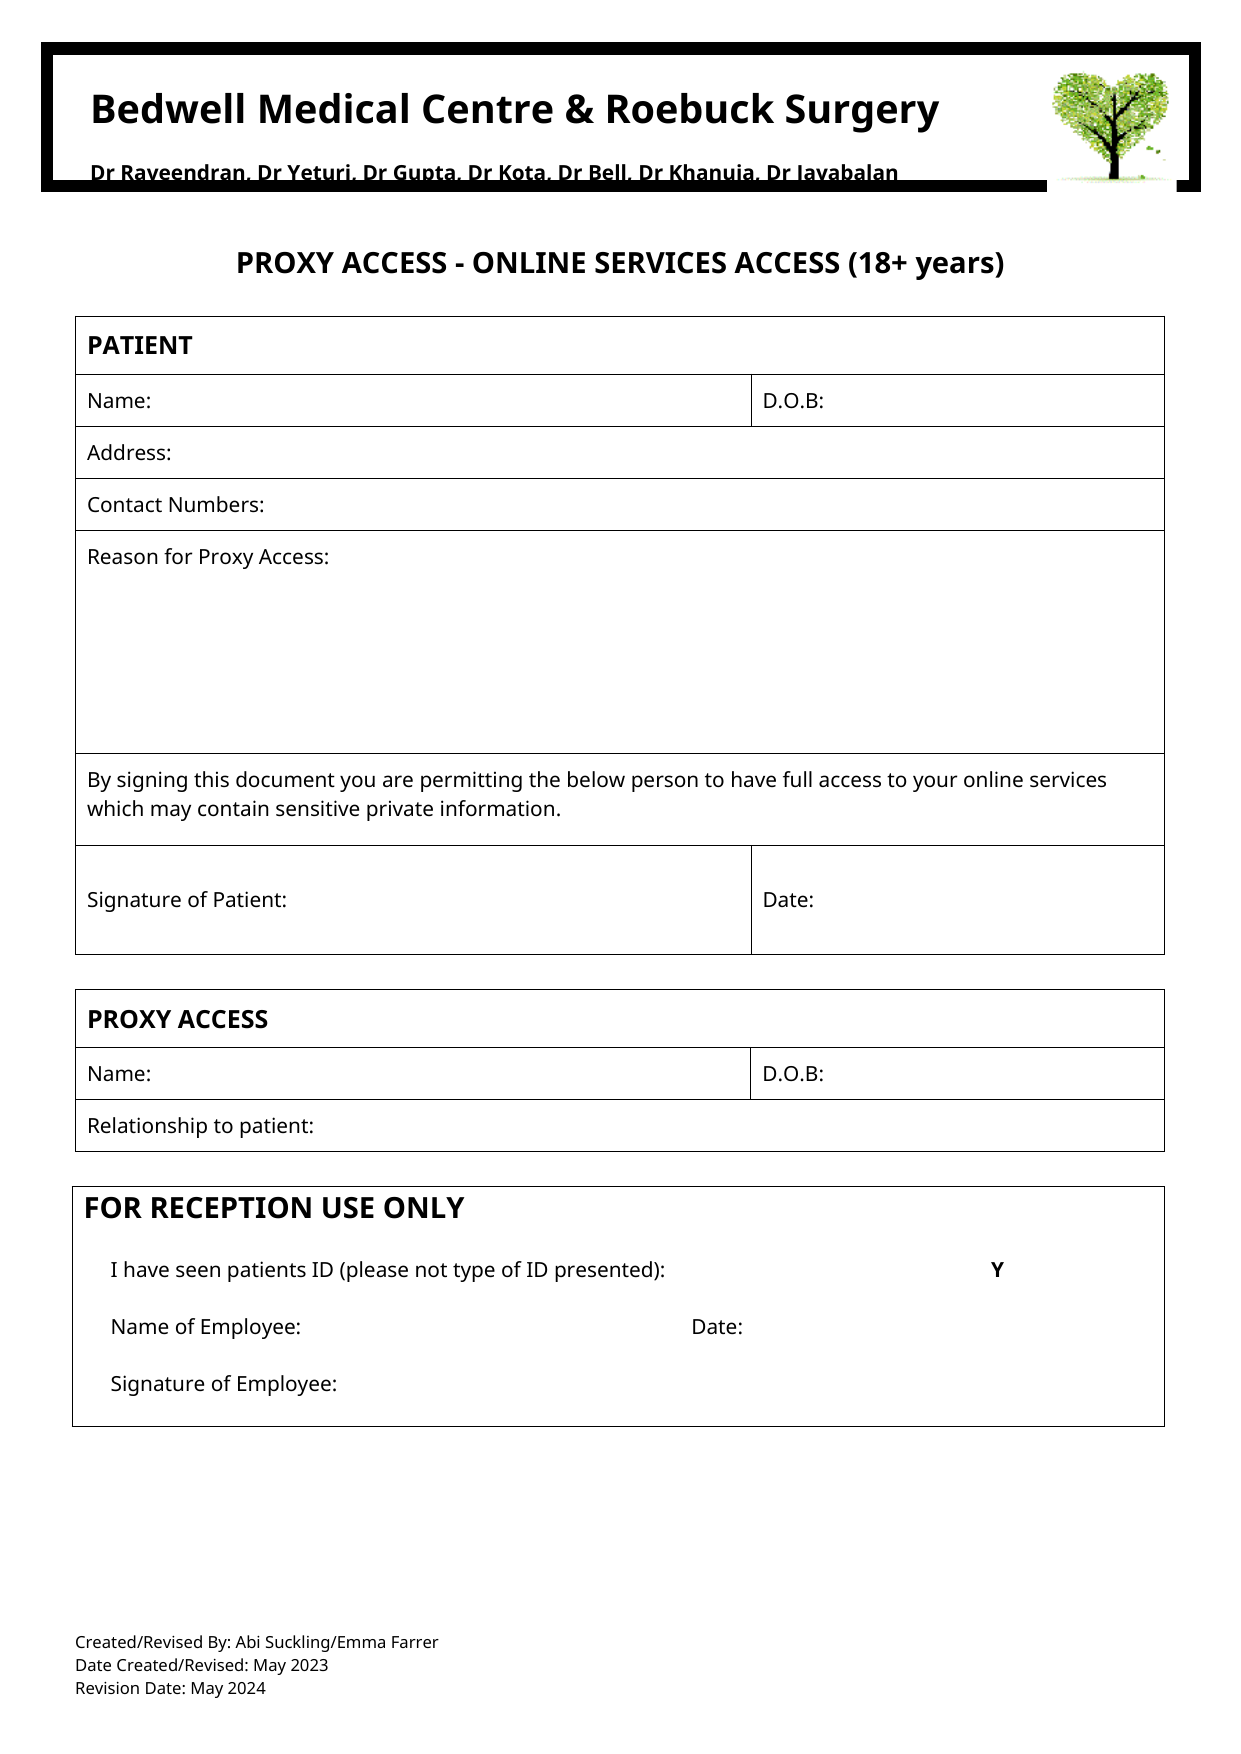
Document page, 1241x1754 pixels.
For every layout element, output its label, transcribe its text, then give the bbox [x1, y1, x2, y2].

table_cell Name: [76, 1048, 750, 1099]
table_cell D.O.B: [751, 1048, 1164, 1099]
table_cell Address: [76, 427, 1164, 478]
table_cell D.O.B: [752, 375, 1164, 426]
table_header FOR RECEPTION USE ONLY I have seen patients ID (please not type of ID presented): Y Name of Employee: Date: Signature of Employee: [73, 1187, 1164, 1426]
picture [1047, 63, 1177, 195]
table_cell Relationship to patient: [76, 1100, 1164, 1151]
table_header PROXY ACCESS [76, 990, 1164, 1047]
table_cell Name: [76, 375, 751, 426]
table_cell By signing this document you are permitting the below person to have full access to your online services which may contain sensitive private information. [76, 754, 1164, 845]
table_cell Signature of Patient: [76, 846, 751, 954]
table_cell Date: [752, 846, 1164, 954]
table_header PATIENT [76, 317, 1164, 373]
text PROXY ACCESS - ONLINE SERVICES ACCESS (18+ years) [75, 242, 1165, 282]
table_cell Contact Numbers: [76, 479, 1164, 530]
table_cell Reason for Proxy Access: [76, 531, 1164, 753]
